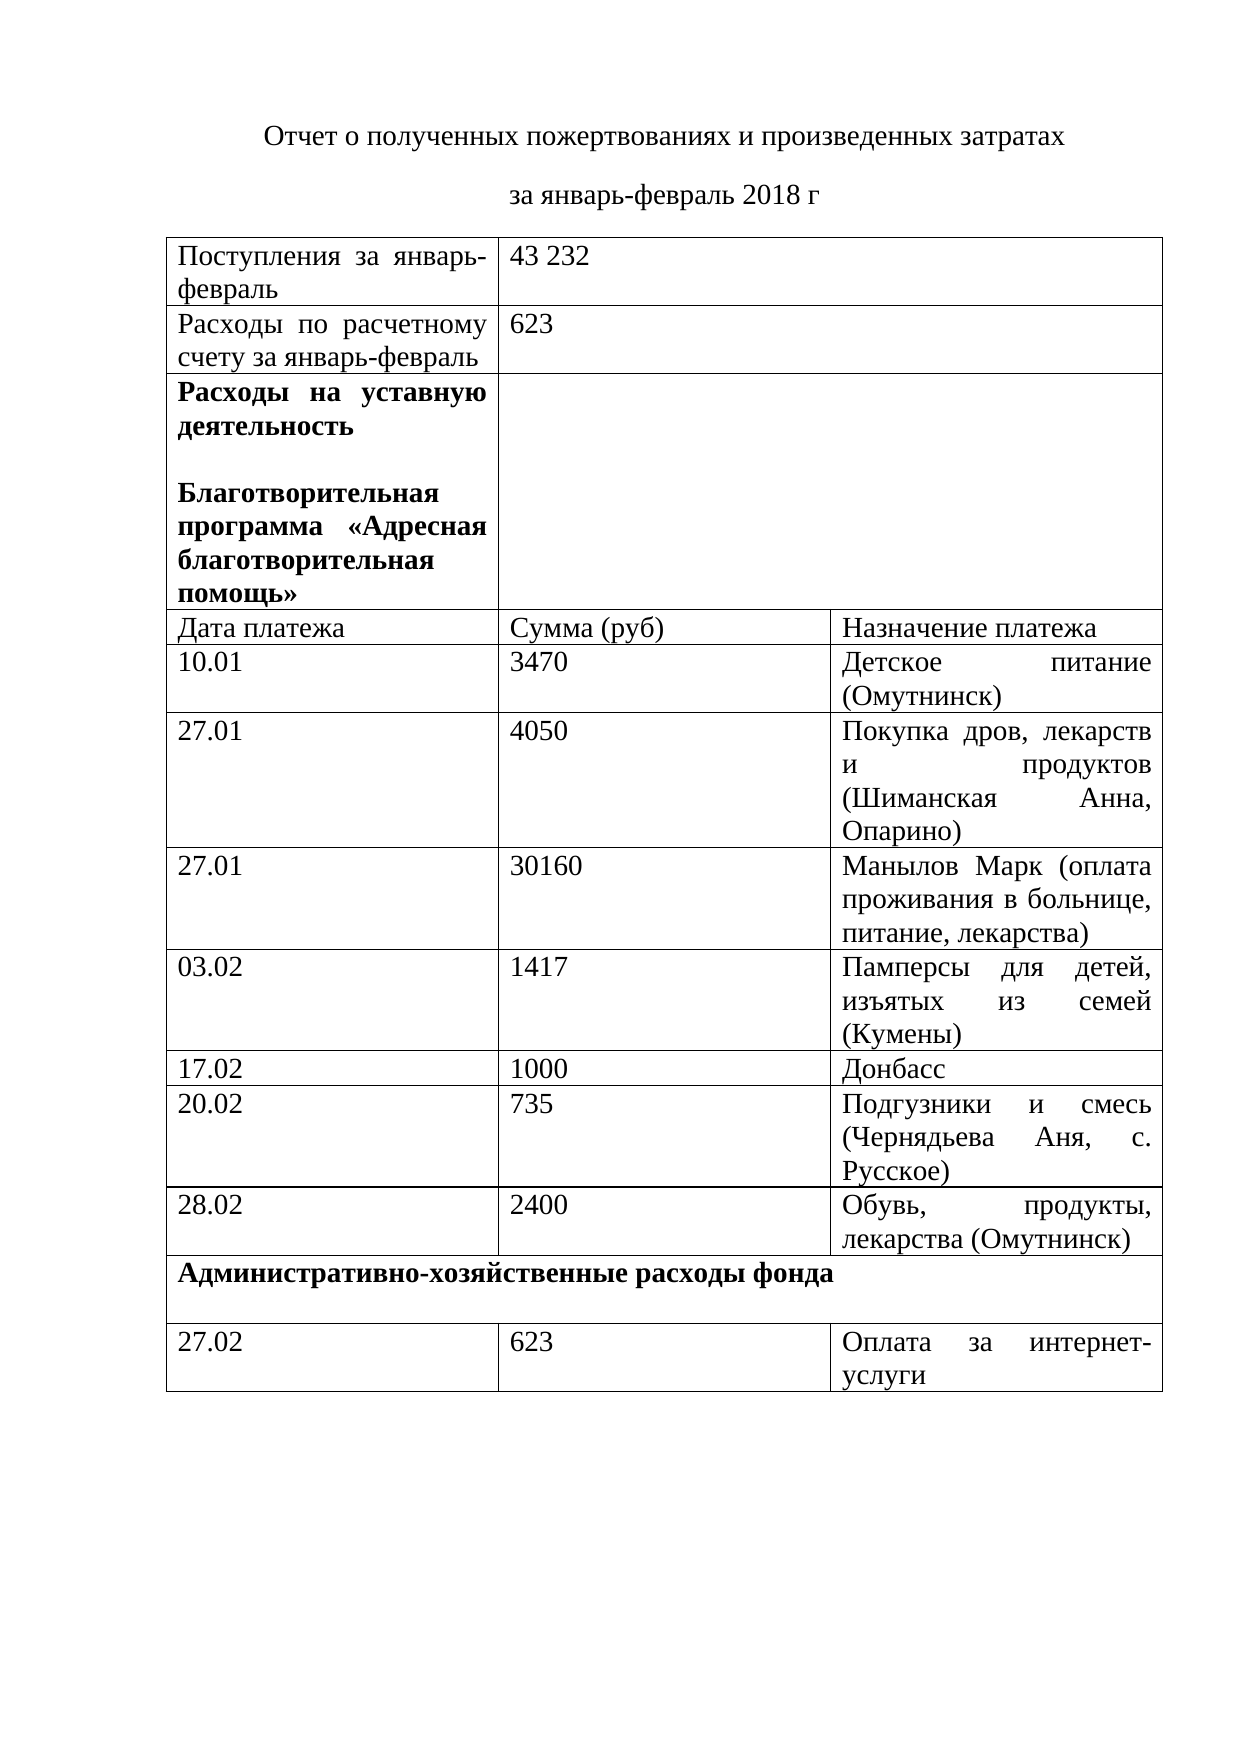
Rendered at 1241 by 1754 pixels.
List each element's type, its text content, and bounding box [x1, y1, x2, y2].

table_cell 28.02 [167, 1188, 498, 1254]
table_cell 3470 [499, 645, 830, 712]
table_cell Расходы по расчетному счету за январь-февраль [167, 306, 498, 373]
table_cell Административно-хозяйственные расходы фонда [167, 1256, 1162, 1323]
table_cell Обувь, продукты, лекарства (Омутнинск) [831, 1188, 1162, 1254]
table_cell Расходы на уставную деятельность Благотворительная программа «Адресная благотворительная помощь» [167, 374, 498, 609]
table_cell Дата платежа [167, 610, 498, 643]
table_cell 30160 [499, 848, 830, 948]
table_cell Подгузники и смесь (Чернядьева Аня, с. Русское) [831, 1086, 1162, 1186]
table_cell 20.02 [167, 1086, 498, 1186]
text за январь-февраль 2018 г [177, 177, 1152, 211]
table_header 43 232 [499, 238, 1162, 305]
table_cell Манылов Марк (оплата проживания в больнице, питание, лекарства) [831, 848, 1162, 948]
table_cell 735 [499, 1086, 830, 1186]
table_header Поступления за январь-февраль [167, 238, 498, 305]
table_cell [499, 374, 1162, 609]
table_cell 10.01 [167, 645, 498, 712]
table_cell Сумма (руб) [499, 610, 830, 643]
table_cell 1000 [499, 1051, 830, 1085]
table_cell 27.01 [167, 713, 498, 847]
table_cell Детское питание (Омутнинск) [831, 645, 1162, 712]
table_cell Оплата за интернет-услуги [831, 1324, 1162, 1391]
table_cell 623 [499, 1324, 830, 1391]
table_cell 27.01 [167, 848, 498, 948]
table_cell 1417 [499, 950, 830, 1050]
table_cell Памперсы для детей, изъятых из семей (Кумены) [831, 950, 1162, 1050]
table_cell 27.02 [167, 1324, 498, 1391]
table_cell 2400 [499, 1188, 830, 1254]
table_cell 4050 [499, 713, 830, 847]
text Отчет о полученных пожертвованиях и произведенных затратах [177, 118, 1152, 152]
table_cell 03.02 [167, 950, 498, 1050]
table_cell Покупка дров, лекарств и продуктов (Шиманская Анна, Опарино) [831, 713, 1162, 847]
table_cell 17.02 [167, 1051, 498, 1085]
table_cell Донбасс [831, 1051, 1162, 1085]
table_cell Назначение платежа [831, 610, 1162, 643]
table_cell 623 [499, 306, 1162, 373]
